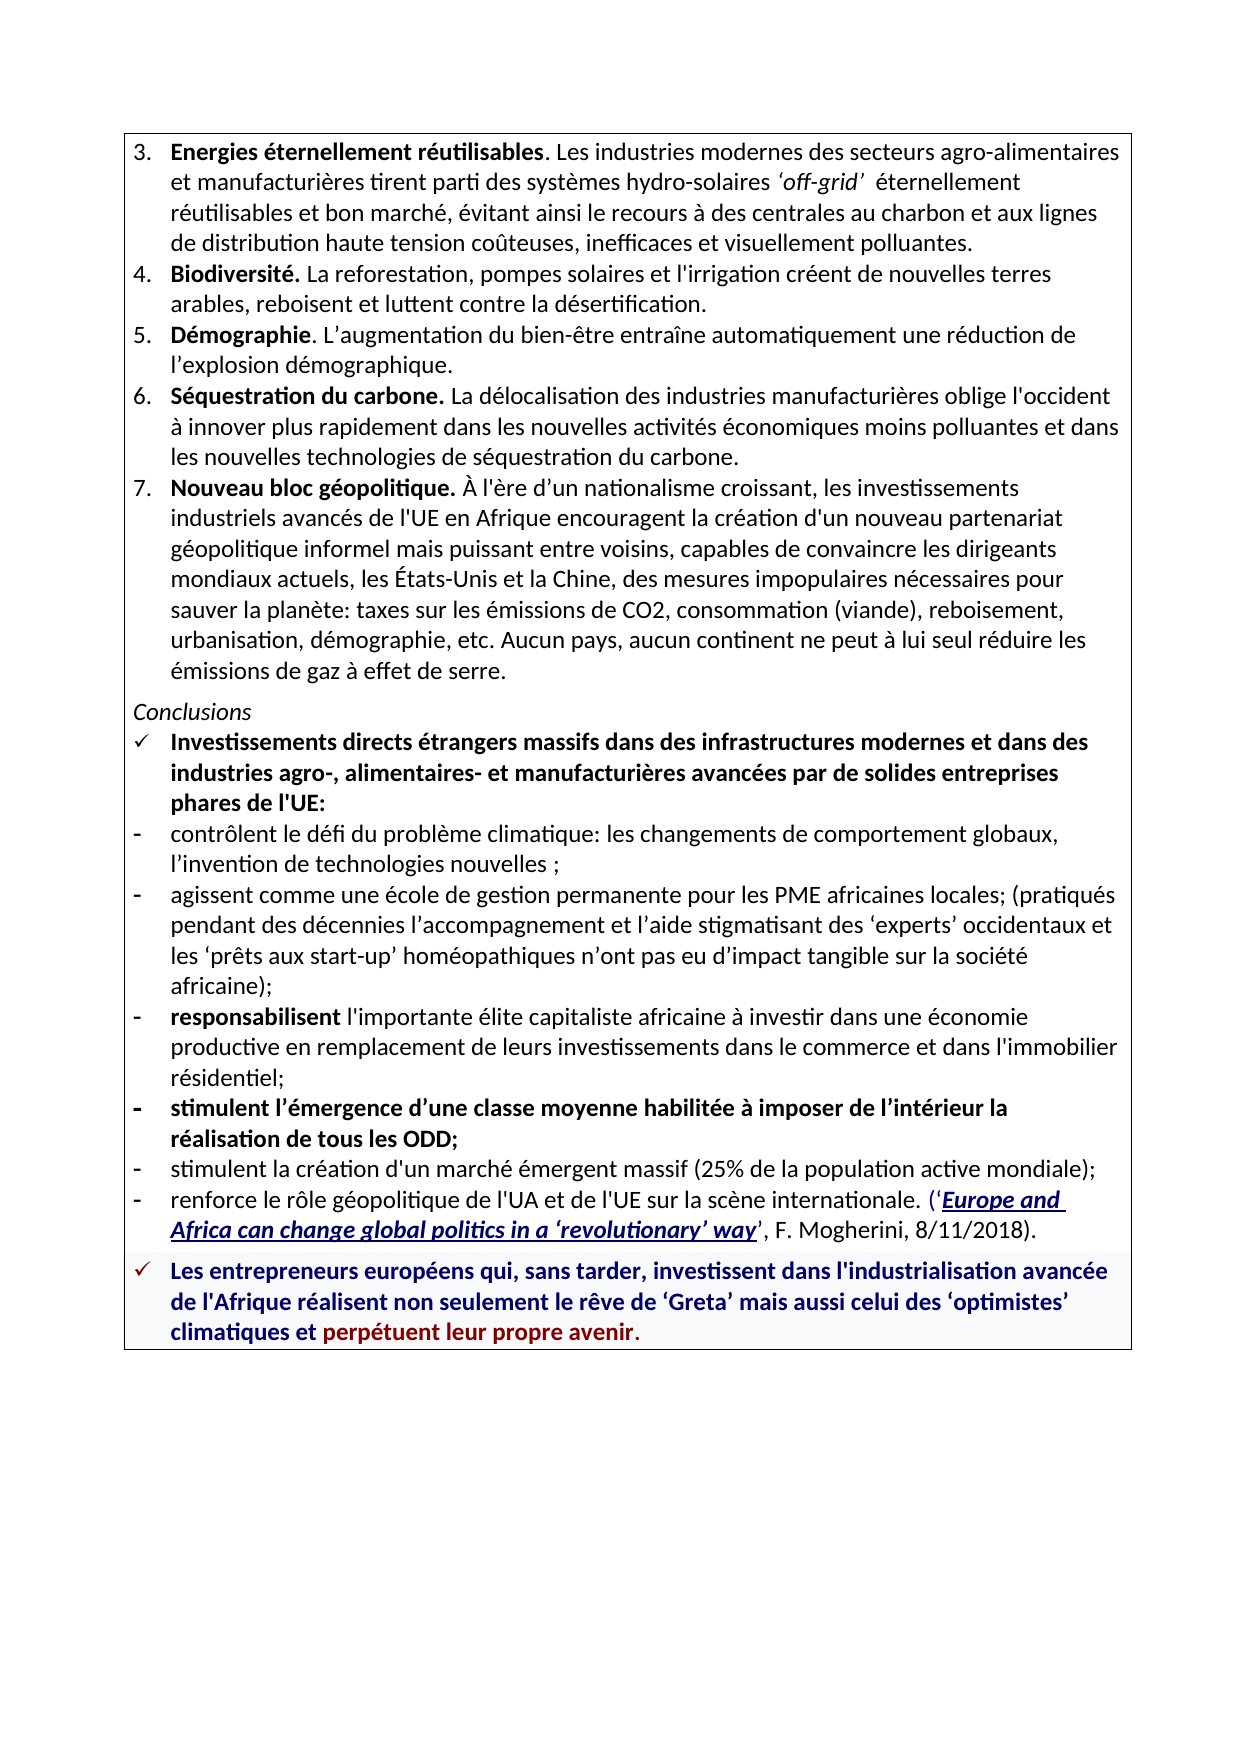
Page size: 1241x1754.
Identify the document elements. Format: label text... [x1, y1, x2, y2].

list stimulent la création d'un marché émergent massif (25% de la population active mondiale); [133, 1153, 1122, 1184]
list Investissements directs étrangers massifs dans des infrastructures modernes et dans des industries agro-, alimentaires- et manufacturières avancées par de solides entreprises phares de l'UE: [133, 726, 1122, 818]
list Energies éternellement réutilisables. Les industries modernes des secteurs agro-alimentaires et manufacturières tirent parti des systèmes hydro-solaires ‘off-grid’ éternellement réutilisables et bon marché, évitant ainsi le recours à des centrales au charbon et aux lignes de distribution haute tension coûteuses, inefficaces et visuellement polluantes. [125, 134, 1131, 258]
list stimulent l’émergence d’une classe moyenne habilitée à imposer de l’intérieur la réalisation de tous les ODD; [133, 1092, 1122, 1153]
list Nouveau bloc géopolitique. À l'ère d’un nationalisme croissant, les investissements industriels avancés de l'UE en Afrique encouragent la création d'un nouveau partenariat géopolitique informel mais puissant entre voisins, capables de convaincre les dirigeants mondiaux actuels, les États-Unis et la Chine, des mesures impopulaires nécessaires pour sauver la planète: taxes sur les émissions de CO2, consommation (viande), reboisement, urbanisation, démographie, etc. Aucun pays, aucun continent ne peut à lui seul réduire les émissions de gaz à effet de serre. [133, 472, 1122, 685]
list Démographie. L’augmentation du bien-être entraîne automatiquement une réduction de l’explosion démographique. [133, 319, 1122, 380]
list responsabilisent l'importante élite capitaliste africaine à investir dans une économie productive en remplacement de leurs investissements dans le commerce et dans l'immobilier résidentiel; [133, 1001, 1122, 1092]
list renforce le rôle géopolitique de l'UA et de l'UE sur la scène internationale. (‘Europe and Africa can change global politics in a ‘revolutionary’ way’, F. Mogherini, 8/11/2018). [133, 1184, 1122, 1245]
list Les entrepreneurs européens qui, sans tarder, investissent dans l'industrialisation avancée de l'Afrique réalisent non seulement le rêve de ‘Greta’ mais aussi celui des ‘optimistes’ climatiques et perpétuent leur propre avenir. [125, 1252, 1131, 1349]
list contrôlent le défi du problème climatique: les changements de comportement globaux, l’invention de technologies nouvelles ; [133, 818, 1122, 879]
text Conclusions [133, 696, 1122, 726]
list Biodiversité. La reforestation, pompes solaires et l'irrigation créent de nouvelles terres arables, reboisent et luttent contre la désertification. [133, 258, 1122, 319]
list Séquestration du carbone. La délocalisation des industries manufacturières oblige l'occident à innover plus rapidement dans les nouvelles activités économiques moins polluantes et dans les nouvelles technologies de séquestration du carbone. [133, 380, 1122, 472]
list agissent comme une école de gestion permanente pour les PME africaines locales; (pratiqués pendant des décennies l’accompagnement et l’aide stigmatisant des ‘experts’ occidentaux et les ‘prêts aux start-up’ homéopathiques n’ont pas eu d’impact tangible sur la société africaine); [133, 879, 1122, 1001]
